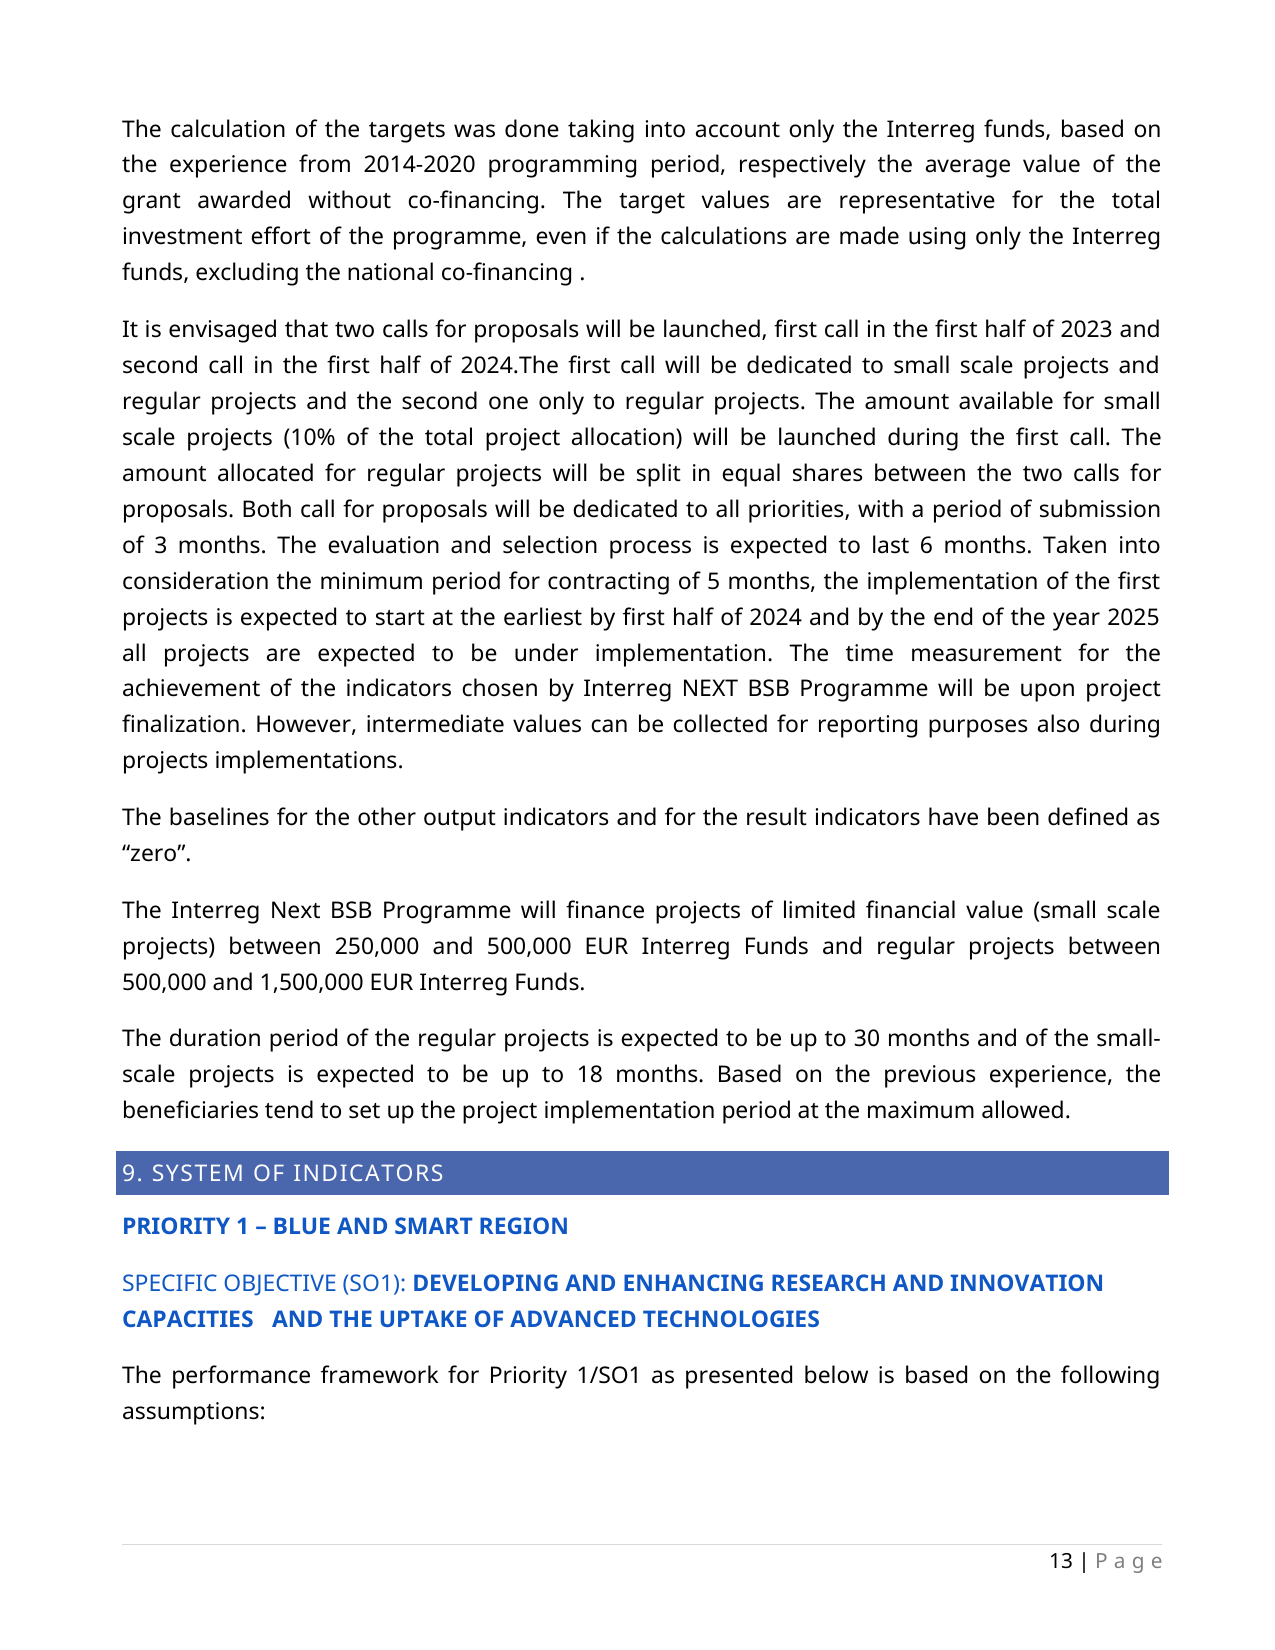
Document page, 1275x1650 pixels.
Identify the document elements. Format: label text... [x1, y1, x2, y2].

text The performance framework for Priority 1/SO1 as presented below is based on the following assumptions: [122, 1359, 1162, 1427]
text The calculation of the targets was done taking into account only the Interreg funds, based on the experience from 2014-2020 programming period, respectively the average value of the grant awarded without co-financing. The target values are representative for the total investment effort of the programme, even if the calculations are made using only the Interreg funds, excluding the national co-financing . [122, 112, 1162, 287]
subtitle 9. SYSTEM OF INDICATORS [122, 1157, 1162, 1188]
text It is envisaged that two calls for proposals will be launched, first call in the first half of 2023 and second call in the first half of 2024.The first call will be dedicated to small scale projects and regular projects and the second one only to regular projects. The amount available for small scale projects (10% of the total project allocation) will be launched during the first call. The amount allocated for regular projects will be split in equal shares between the two calls for proposals. Both call for proposals will be dedicated to all priorities, with a period of submission of 3 months. The evaluation and selection process is expected to last 6 months. Taken into consideration the minimum period for contracting of 5 months, the implementation of the first projects is expected to start at the earliest by first half of 2024 and by the end of the year 2025 all projects are expected to be under implementation. The time measurement for the achievement of the indicators chosen by Interreg NEXT BSB Programme will be upon project finalization. However, intermediate values can be collected for reporting purposes also during projects implementations. [122, 313, 1162, 776]
text PRIORITY 1 – BLUE AND SMART REGION [122, 1210, 1162, 1241]
text The Interreg Next BSB Programme will finance projects of limited financial value (small scale projects) between 250,000 and 500,000 EUR Interreg Funds and regular projects between 500,000 and 1,500,000 EUR Interreg Funds. [122, 894, 1162, 997]
text The duration period of the regular projects is expected to be up to 30 months and of the small-scale projects is expected to be up to 18 months. Based on the previous experience, the beneficiaries tend to set up the project implementation period at the maximum allowed. [122, 1022, 1162, 1126]
text SPECIFIC OBJECTIVE (SO1): DEVELOPING AND ENHANCING RESEARCH AND INNOVATION CAPACITIES AND THE UPTAKE OF ADVANCED TECHNOLOGIES [122, 1267, 1162, 1334]
text The baselines for the other output indicators and for the result indicators have been defined as “zero”. [122, 801, 1162, 868]
